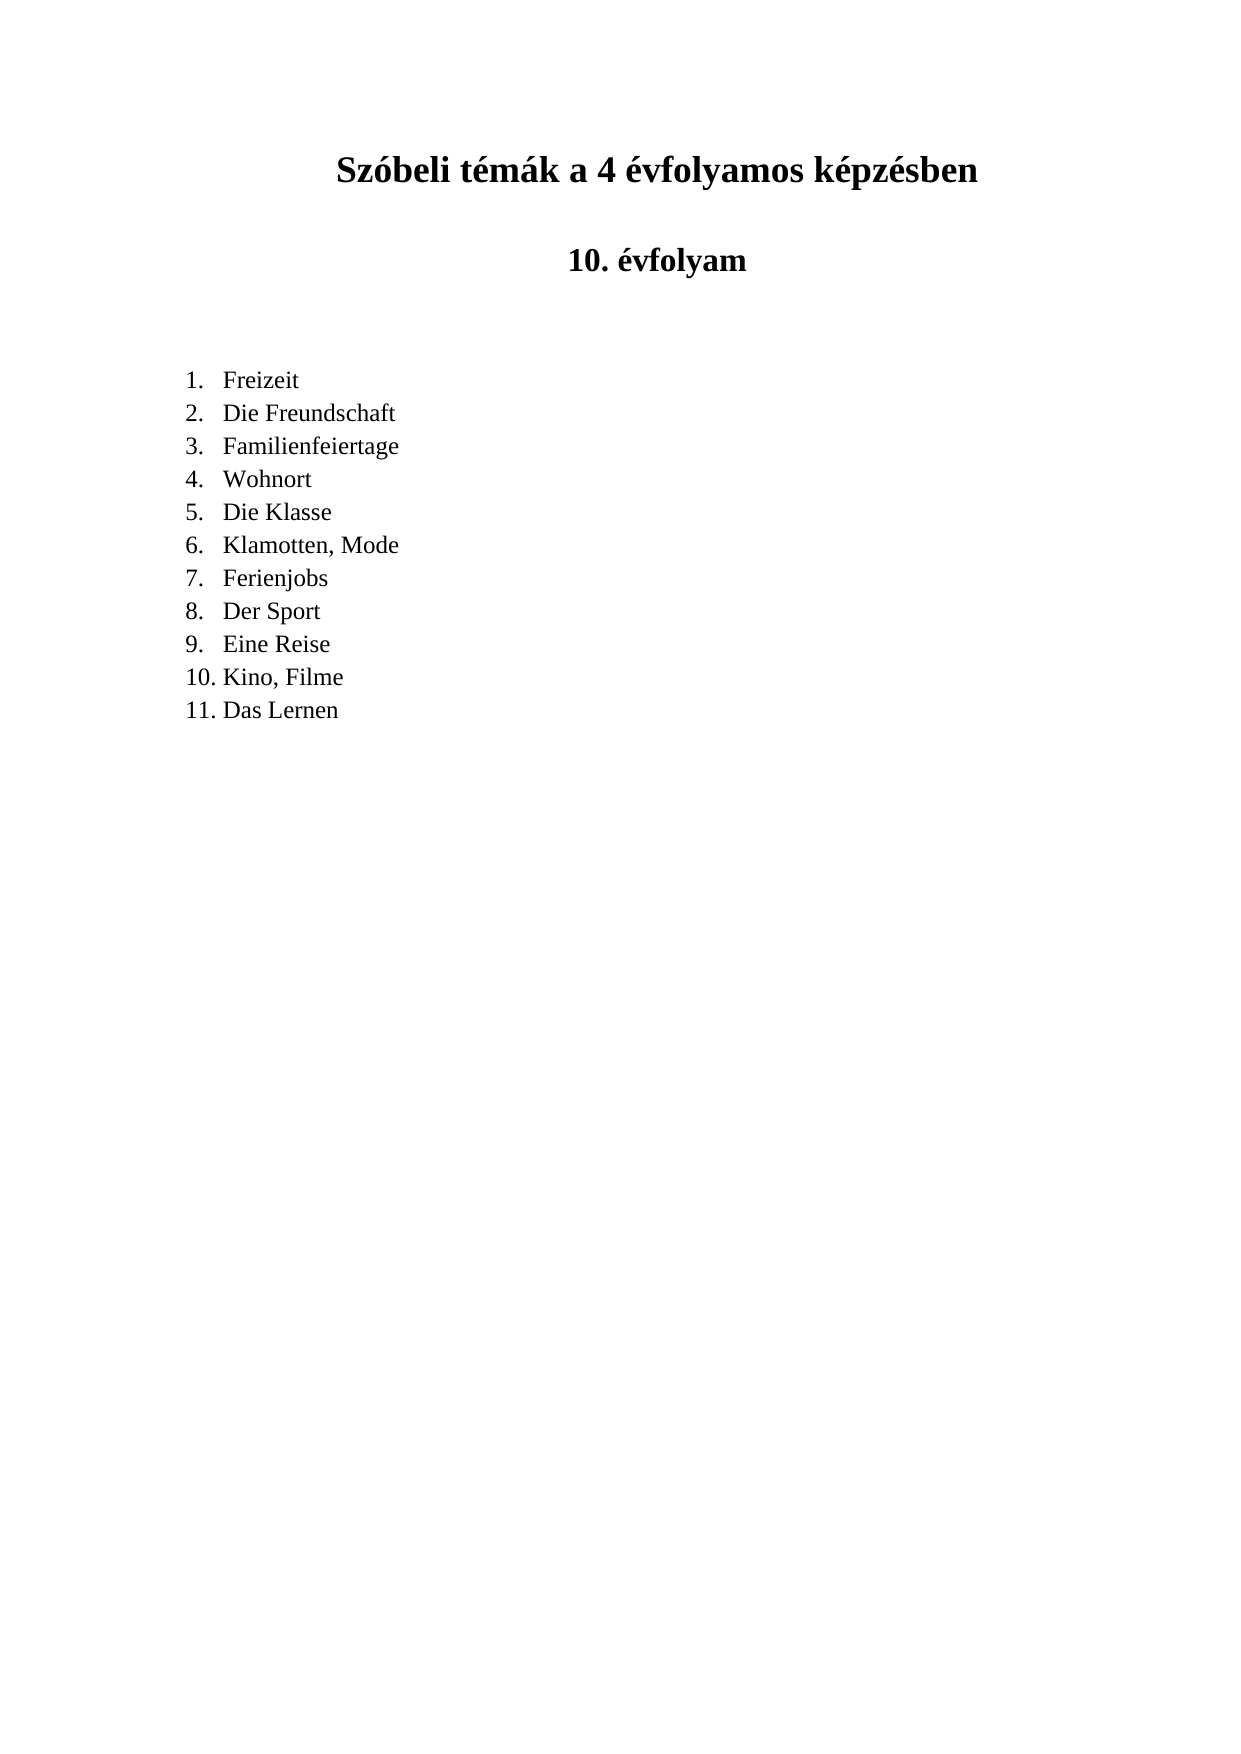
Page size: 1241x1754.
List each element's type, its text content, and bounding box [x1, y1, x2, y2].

list Ferienjobs [185, 563, 1093, 592]
list Freizeit [185, 365, 1093, 393]
list Familienfeiertage [185, 431, 1093, 459]
list Kino, Filme [185, 662, 1093, 691]
list Eine Reise [185, 629, 1093, 658]
list Der Sport [185, 596, 1093, 625]
text 10. évfolyam [221, 241, 1093, 279]
list Das Lernen [185, 695, 1093, 724]
list Klamotten, Mode [185, 530, 1093, 559]
text Szóbeli témák a 4 évfolyamos képzésben [221, 148, 1093, 191]
list Die Freundschaft [185, 398, 1093, 427]
list Die Klasse [185, 497, 1093, 526]
list Wohnort [185, 464, 1093, 493]
